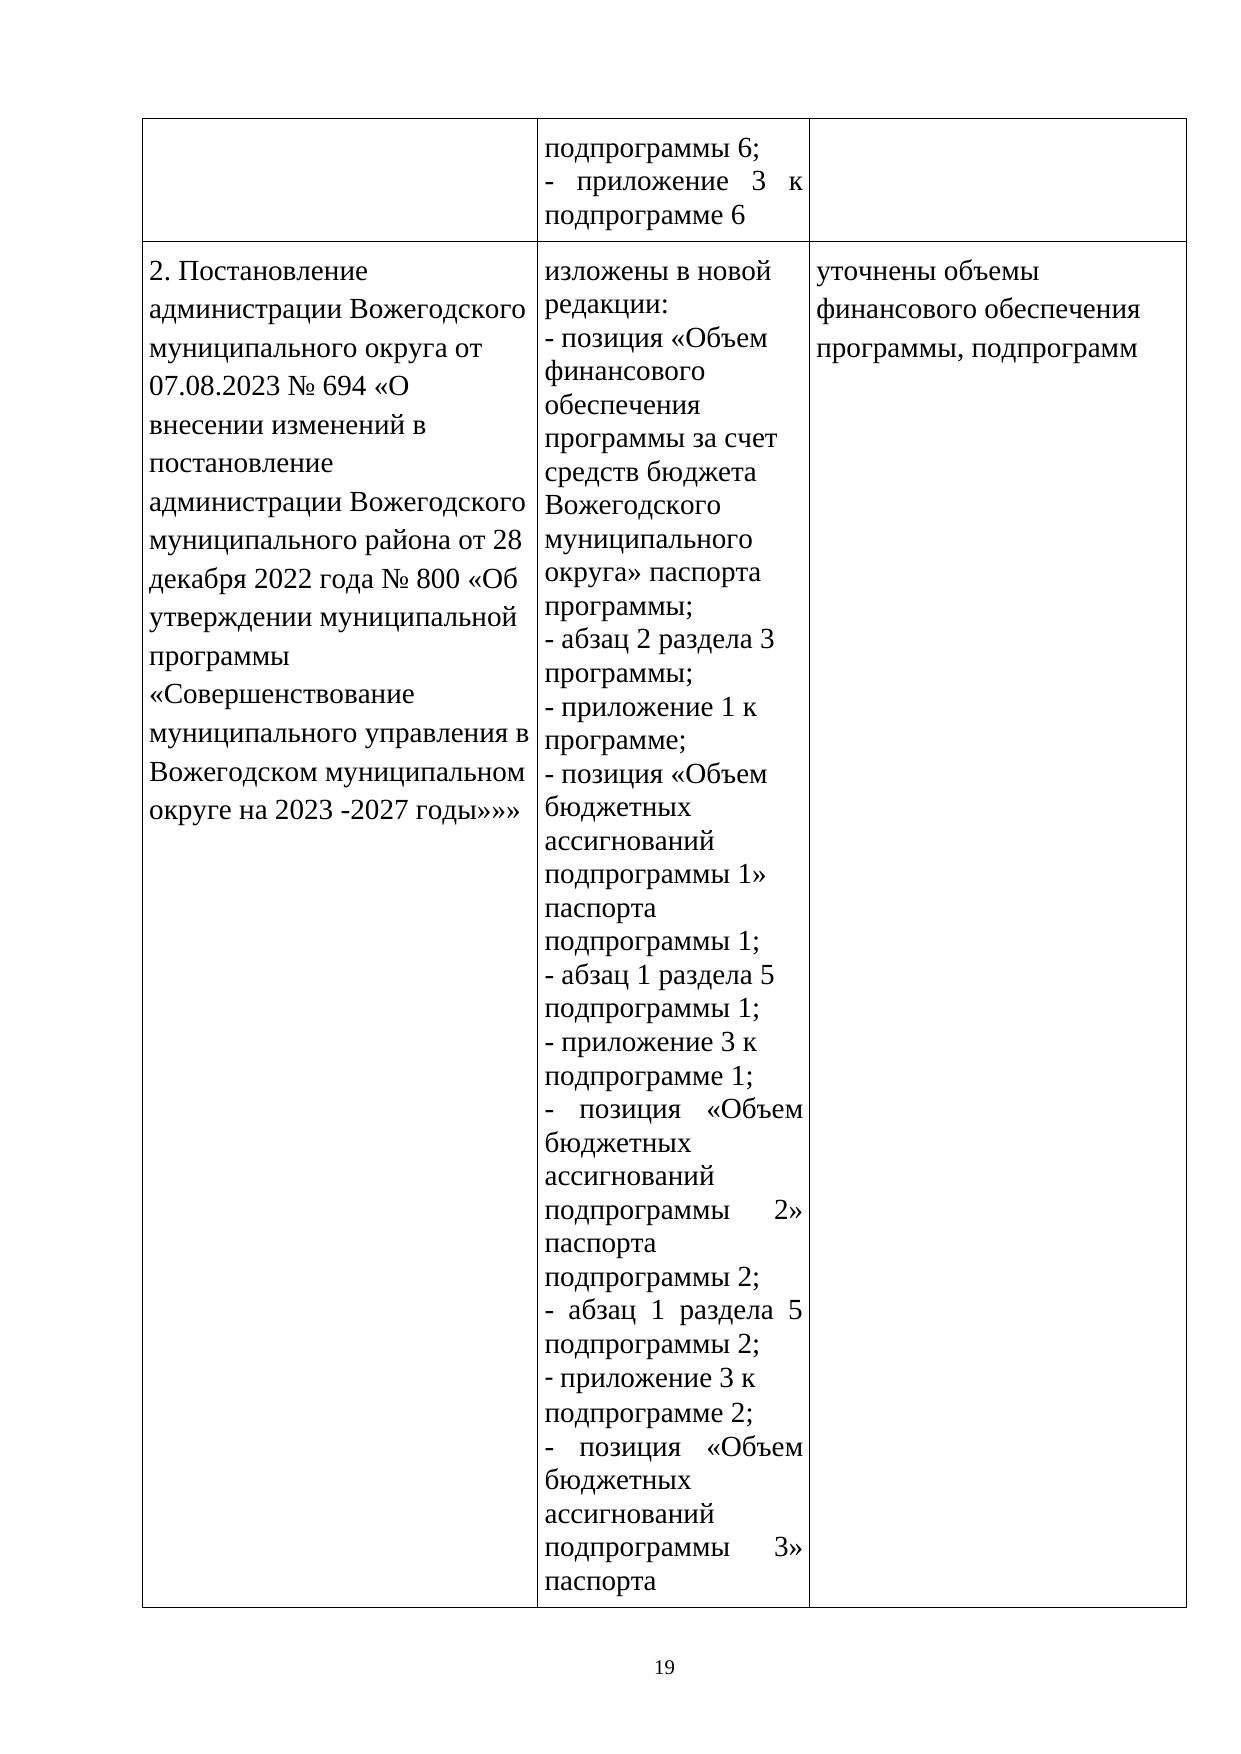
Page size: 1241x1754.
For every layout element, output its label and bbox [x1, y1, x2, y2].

table_cell [810, 119, 1186, 241]
table_cell [143, 242, 537, 1607]
table_cell [143, 119, 537, 241]
table_cell [810, 242, 1186, 1607]
table_cell [538, 242, 809, 1607]
table_cell [538, 119, 809, 241]
